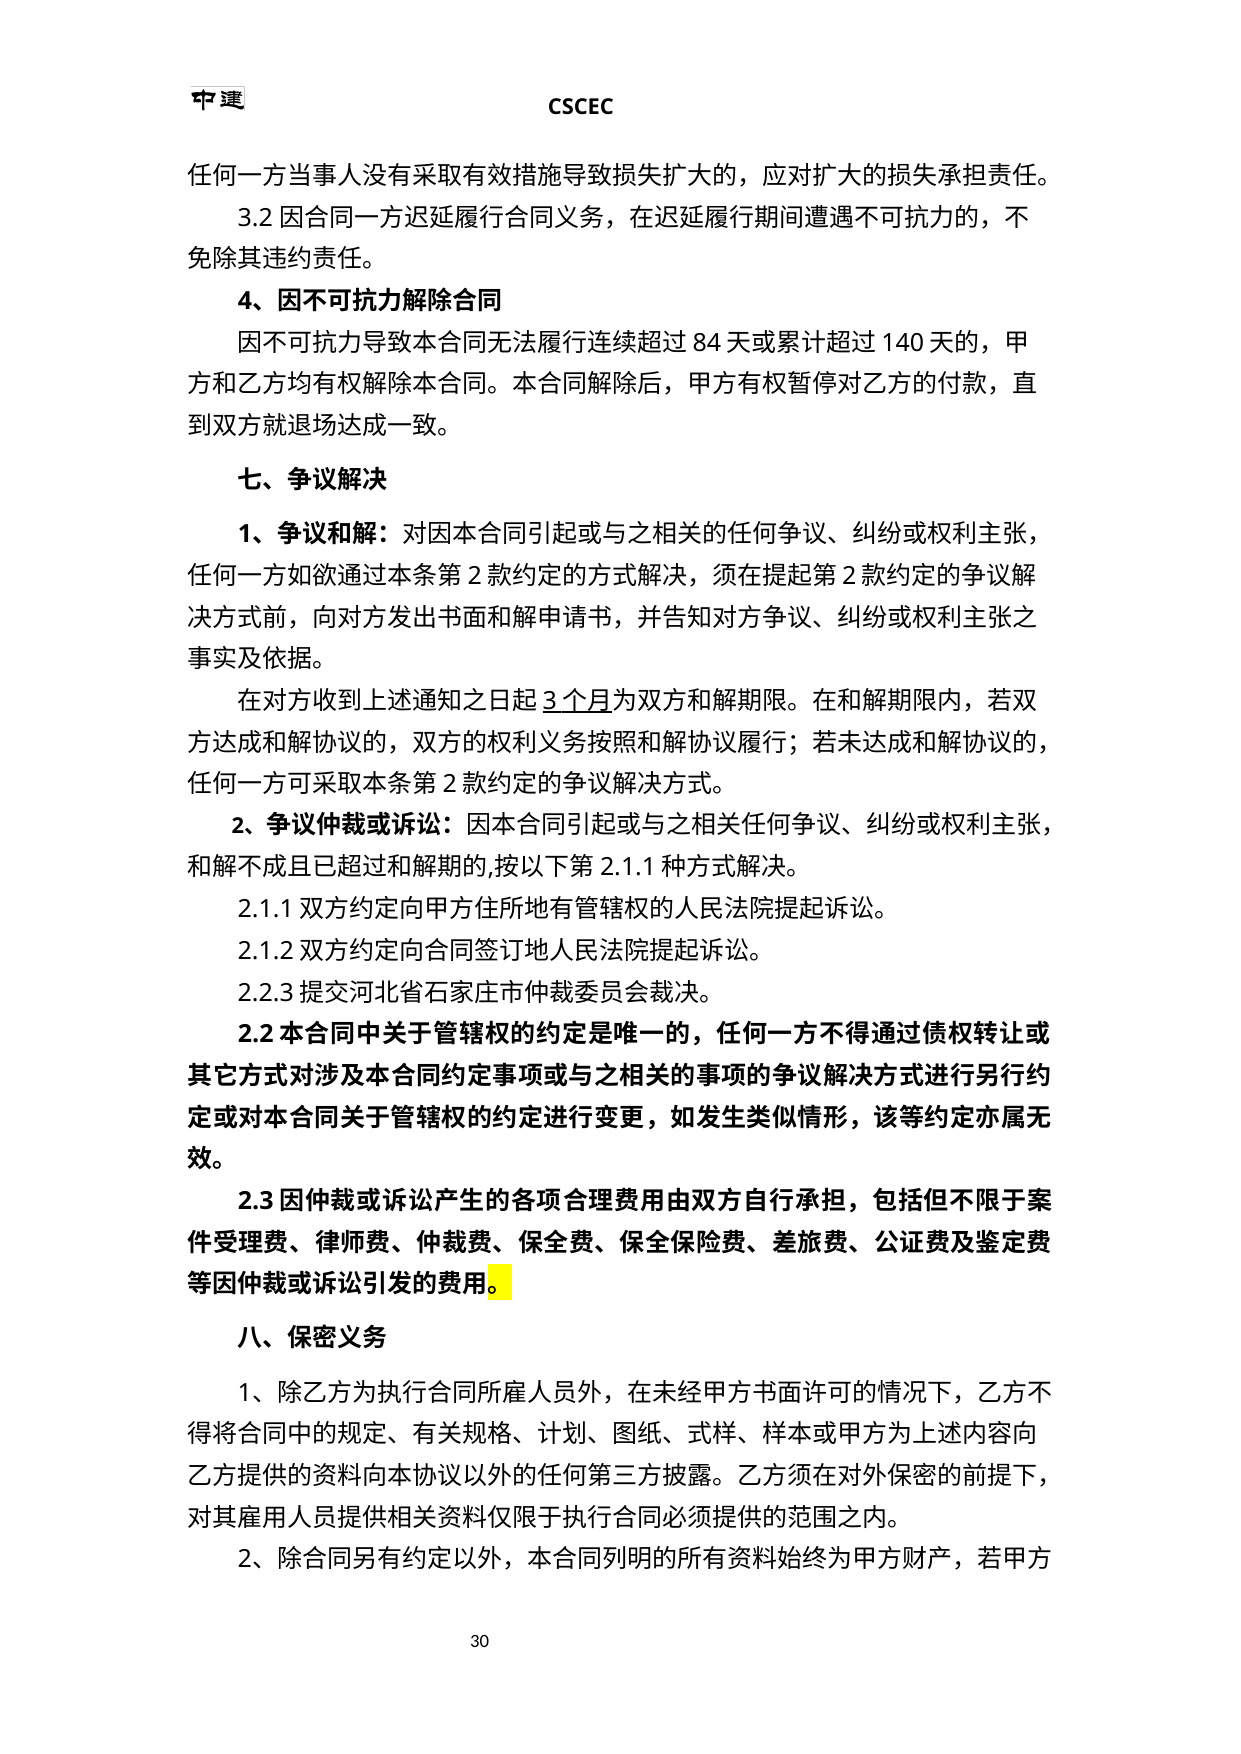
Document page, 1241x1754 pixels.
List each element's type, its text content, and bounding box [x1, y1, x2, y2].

list 3.2 因合同一方迟延履行合同义务，在迟延履行期间遭遇不可抗力的，不免除其违约责任。 [187, 192, 1053, 275]
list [187, 150, 1053, 192]
list 保密义务 [187, 1312, 1053, 1354]
picture [188, 86, 251, 111]
list 因不可抗力导致本合同无法履行连续超过84天或累计超过140天的，甲方和乙方均有权解除本合同。本合同解除后，甲方有权暂停对乙方的付款，直到双方就退场达成一致。 [187, 317, 1053, 442]
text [187, 1533, 1053, 1575]
text 1、争议和解：对因本合同引起或与之相关的任何争议、纠纷或权利主张，任何一方如欲通过本条第2款约定的方式解决，须在提起第2款约定的争议解决方式前，向对方发出书面和解申请书，并告知对方争议、纠纷或权利主张之事实及依据。 [187, 508, 1053, 675]
list 因不可抗力解除合同 [187, 275, 1053, 317]
text 2.1.1双方约定向甲方住所地有管辖权的人民法院提起诉讼。 [187, 883, 1053, 925]
text 在对方收到上述通知之日起3个月为双方和解期限。在和解期限内，若双方达成和解协议的，双方的权利义务按照和解协议履行；若未达成和解协议的，任何一方可采取本条第2款约定的争议解决方式。 [187, 675, 1053, 800]
list 争议解决 [187, 454, 1053, 496]
text 2.1.2双方约定向合同签订地人民法院提起诉讼。 [187, 925, 1053, 967]
text 1、除乙方为执行合同所雇人员外，在未经甲方书面许可的情况下，乙方不得将合同中的规定、有关规格、计划、图纸、式样、样本或甲方为上述内容向乙方提供的资料向本协议以外的任何第三方披露。乙方须在对外保密的前提下，对其雇用人员提供相关资料仅限于执行合同必须提供的范围之内。 [187, 1367, 1053, 1533]
text 2、争议仲裁或诉讼：因本合同引起或与之相关任何争议、纠纷或权利主张，和解不成且已超过和解期的,按以下第 2.1.1种方式解决。 [187, 800, 1053, 883]
text 2.3因仲裁或诉讼产生的各项合理费用由双方自行承担，包括但不限于案件受理费、律师费、仲裁费、保全费、保全保险费、差旅费、公证费及鉴定费等因仲裁或诉讼引发的费用。 [187, 1175, 1053, 1300]
text 2.2本合同中关于管辖权的约定是唯一的，任何一方不得通过债权转让或其它方式对涉及本合同约定事项或与之相关的事项的争议解决方式进行另行约定或对本合同关于管辖权的约定进行变更，如发生类似情形，该等约定亦属无效。 [187, 1008, 1053, 1175]
text 2.2.3提交河北省石家庄市仲裁委员会裁决。 [187, 967, 1053, 1008]
